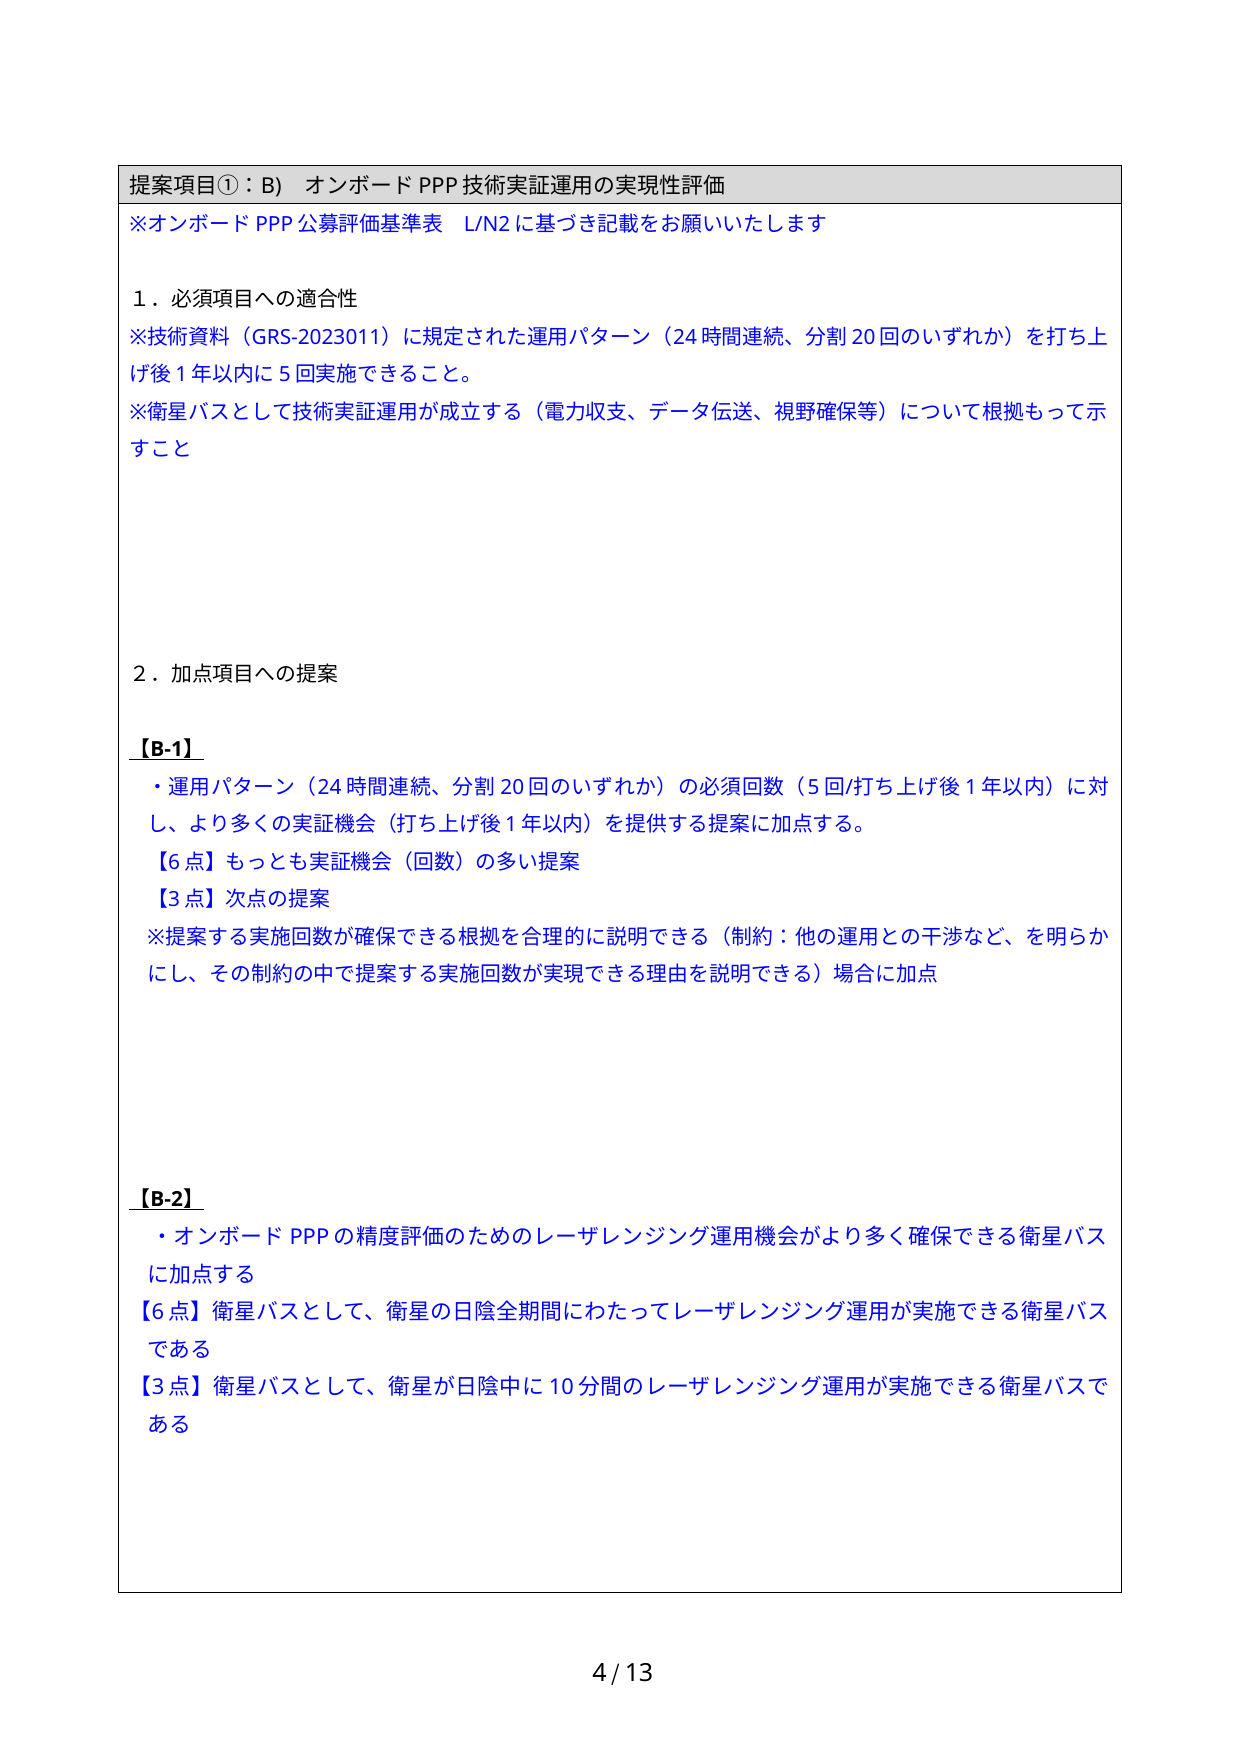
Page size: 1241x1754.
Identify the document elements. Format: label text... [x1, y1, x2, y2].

table_header 提案項目①：B) オンボードPPP技術実証運用の実現性評価 [119, 166, 1121, 203]
table_cell ※オンボードPPP公募評価基準表 L/N2に基づき記載をお願いいたします １．必須項目への適合性 ※技術資料（GRS-2023011）に規定された運用パターン（24時間連続、分割20回のいずれか）を打ち上げ後1年以内に5回実施できること。 ※衛星バスとして技術実証運用が成立する（電力収支、データ伝送、視野確保等）について根拠もって示すこと ２．加点項目への提案 【B-1】 ・運用パターン（24時間連続、分割20回のいずれか）の必須回数（5回/打ち上げ後1年以内）に対し、より多くの実証機会（打ち上げ後1年以内）を提供する提案に加点する。 【6点】もっとも実証機会（回数）の多い提案 【3点】次点の提案 ※提案する実施回数が確保できる根拠を合理的に説明できる（制約：他の運用との干渉など、を明らかにし、その制約の中で提案する実施回数が実現できる理由を説明できる）場合に加点 【B-2】 ・オンボードPPPの精度評価のためのレーザレンジング運用機会がより多く確保できる衛星バスに加点する 【6点】衛星バスとして、衛星の日陰全期間にわたってレーザレンジング運用が実施できる衛星バスである 【3点】衛星バスとして、衛星が日陰中に10分間のレーザレンジング運用が実施できる衛星バスである [119, 204, 1121, 1592]
